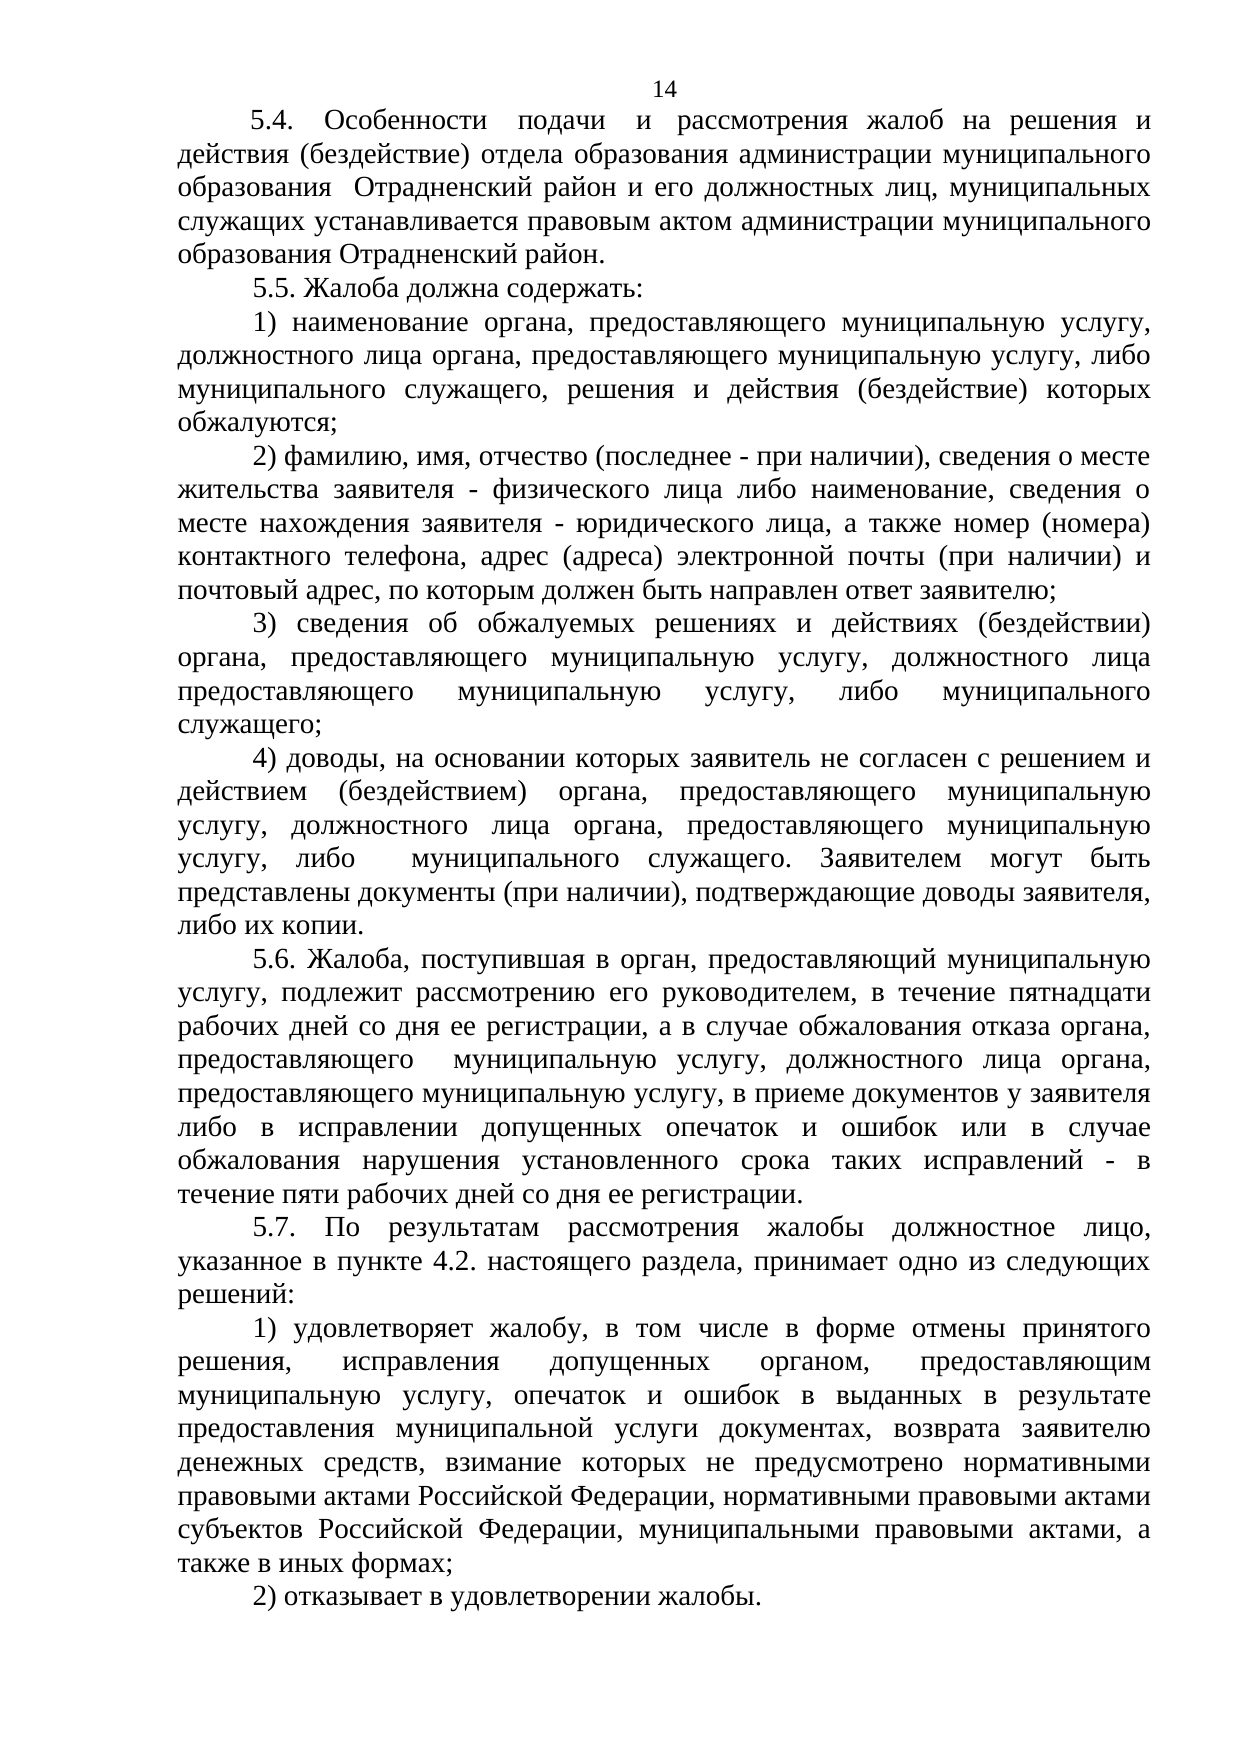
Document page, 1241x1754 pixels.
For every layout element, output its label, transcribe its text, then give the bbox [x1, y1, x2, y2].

text 2) отказывает в удовлетворении жалобы. [177, 1578, 1152, 1612]
text 5.7. По результатам рассмотрения жалобы должностное лицо, указанное в пункте 4.2. настоящего раздела, принимает одно из следующих решений: [177, 1209, 1152, 1310]
text 5.4. Особенности подачи и рассмотрения жалоб на решения и действия (бездействие) отдела образования администрации муниципального образования Отрадненский район и его должностных лиц, муниципальных служащих устанавливается правовым актом администрации муниципального образования Отрадненский район. [177, 102, 1152, 270]
text 4) доводы, на основании которых заявитель не согласен с решением и действием (бездействием) органа, предоставляющего муниципальную услугу, должностного лица органа, предоставляющего муниципальную услугу, либо муниципального служащего. Заявителем могут быть представлены документы (при наличии), подтверждающие доводы заявителя, либо их копии. [177, 740, 1152, 941]
text 1) удовлетворяет жалобу, в том числе в форме отмены принятого решения, исправления допущенных органом, предоставляющим муниципальную услугу, опечаток и ошибок в выданных в результате предоставления муниципальной услуги документах, возврата заявителю денежных средств, взимание которых не предусмотрено нормативными правовыми актами Российской Федерации, нормативными правовыми актами субъектов Российской Федерации, муниципальными правовыми актами, а также в иных формах; [177, 1310, 1152, 1578]
text 2) фамилию, имя, отчество (последнее - при наличии), сведения о месте жительства заявителя - физического лица либо наименование, сведения о месте нахождения заявителя - юридического лица, а также номер (номера) контактного телефона, адрес (адреса) электронной почты (при наличии) и почтовый адрес, по которым должен быть направлен ответ заявителю; [177, 438, 1152, 606]
text 1) наименование органа, предоставляющего муниципальную услугу, должностного лица органа, предоставляющего муниципальную услугу, либо муниципального служащего, решения и действия (бездействие) которых обжалуются; [177, 304, 1152, 438]
text 3) сведения об обжалуемых решениях и действиях (бездействии) органа, предоставляющего муниципальную услугу, должностного лица предоставляющего муниципальную услугу, либо муниципального служащего; [177, 606, 1152, 740]
text 5.5. Жалоба должна содержать: [177, 270, 1152, 304]
text 5.6. Жалоба, поступившая в орган, предоставляющий муниципальную услугу, подлежит рассмотрению его руководителем, в течение пятнадцати рабочих дней со дня ее регистрации, а в случае обжалования отказа органа, предоставляющего муниципальную услугу, должностного лица органа, предоставляющего муниципальную услугу, в приеме документов у заявителя либо в исправлении допущенных опечаток и ошибок или в случае обжалования нарушения установленного срока таких исправлений - в течение пяти рабочих дней со дня ее регистрации. [177, 941, 1152, 1209]
